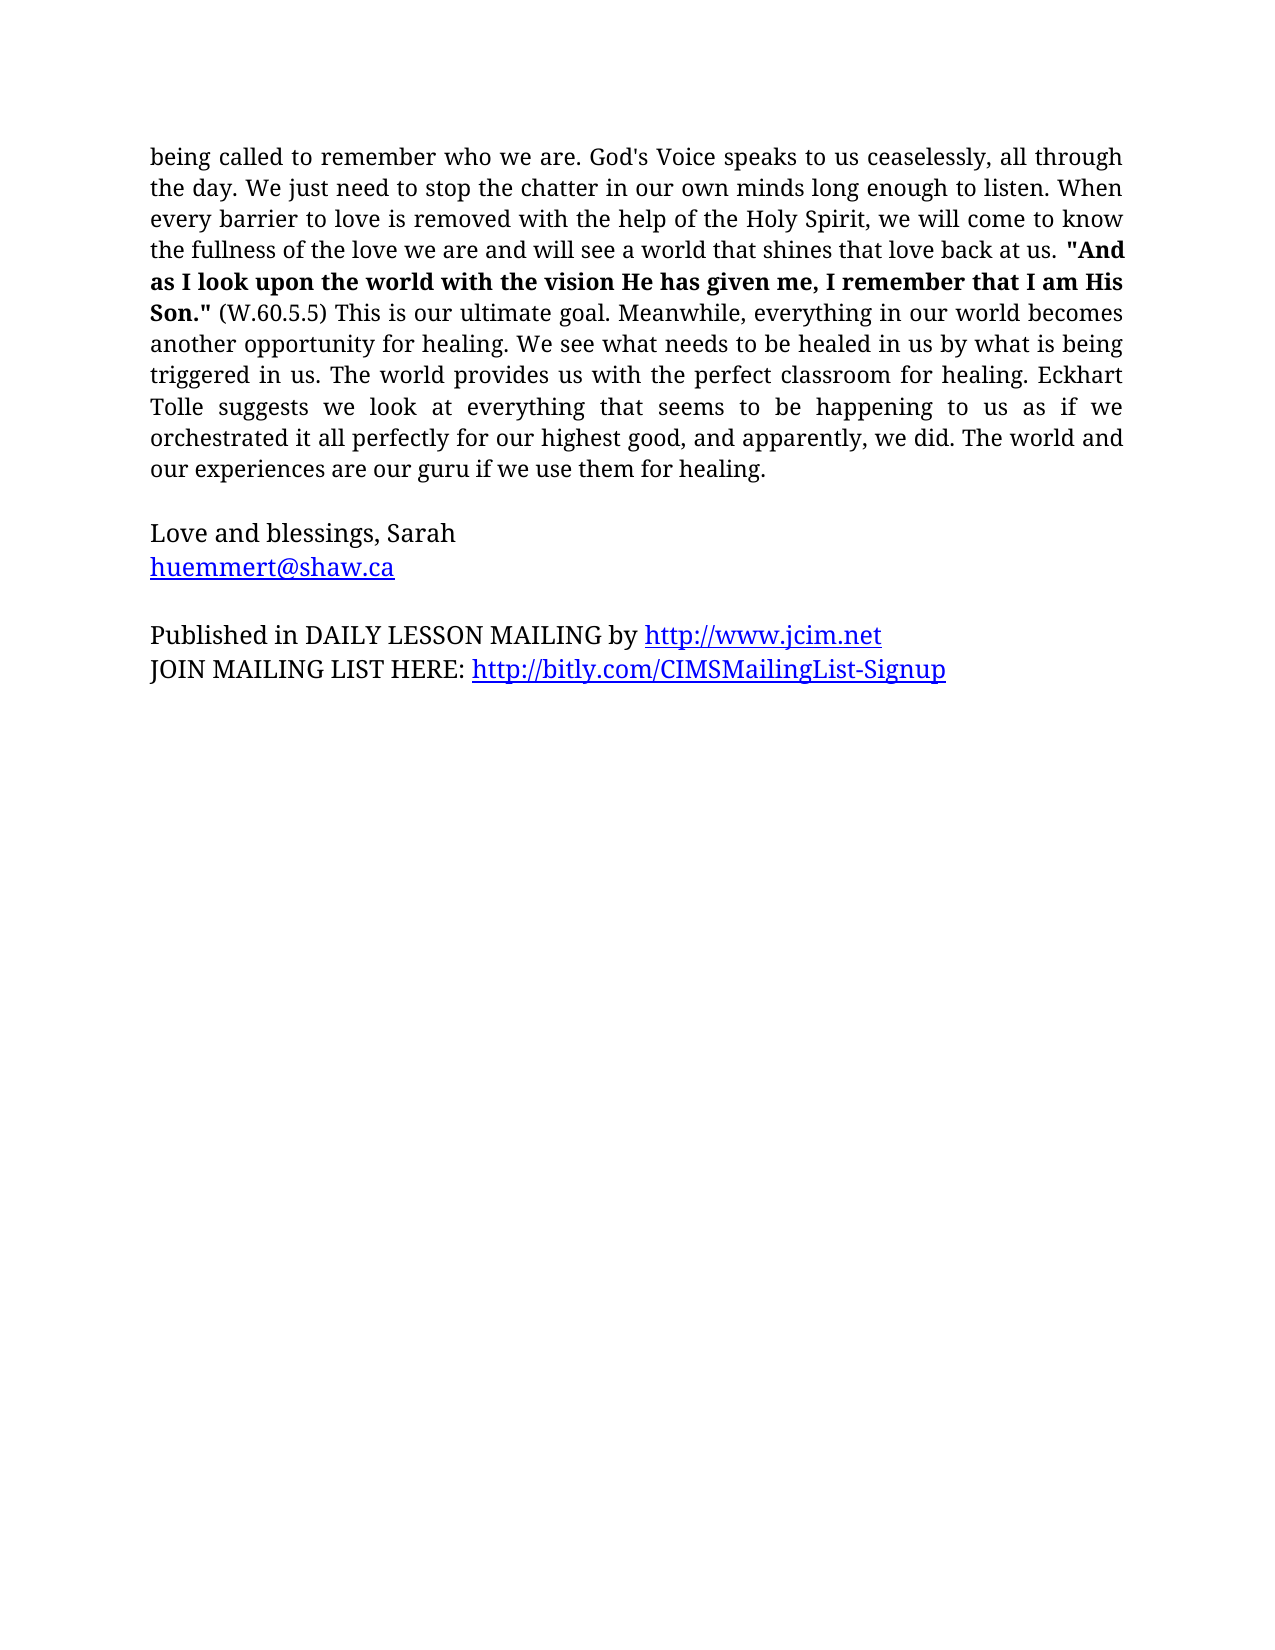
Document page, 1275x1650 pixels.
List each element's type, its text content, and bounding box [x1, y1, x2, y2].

text Love and blessings, Sarah huemmert@shaw.ca [150, 516, 1125, 584]
text JOIN MAILING LIST HERE: http://bitly.com/CIMSMailingList-Signup [150, 652, 1125, 686]
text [150, 141, 1125, 484]
text Published in DAILY LESSON MAILING by http://www.jcim.net [150, 618, 1125, 652]
